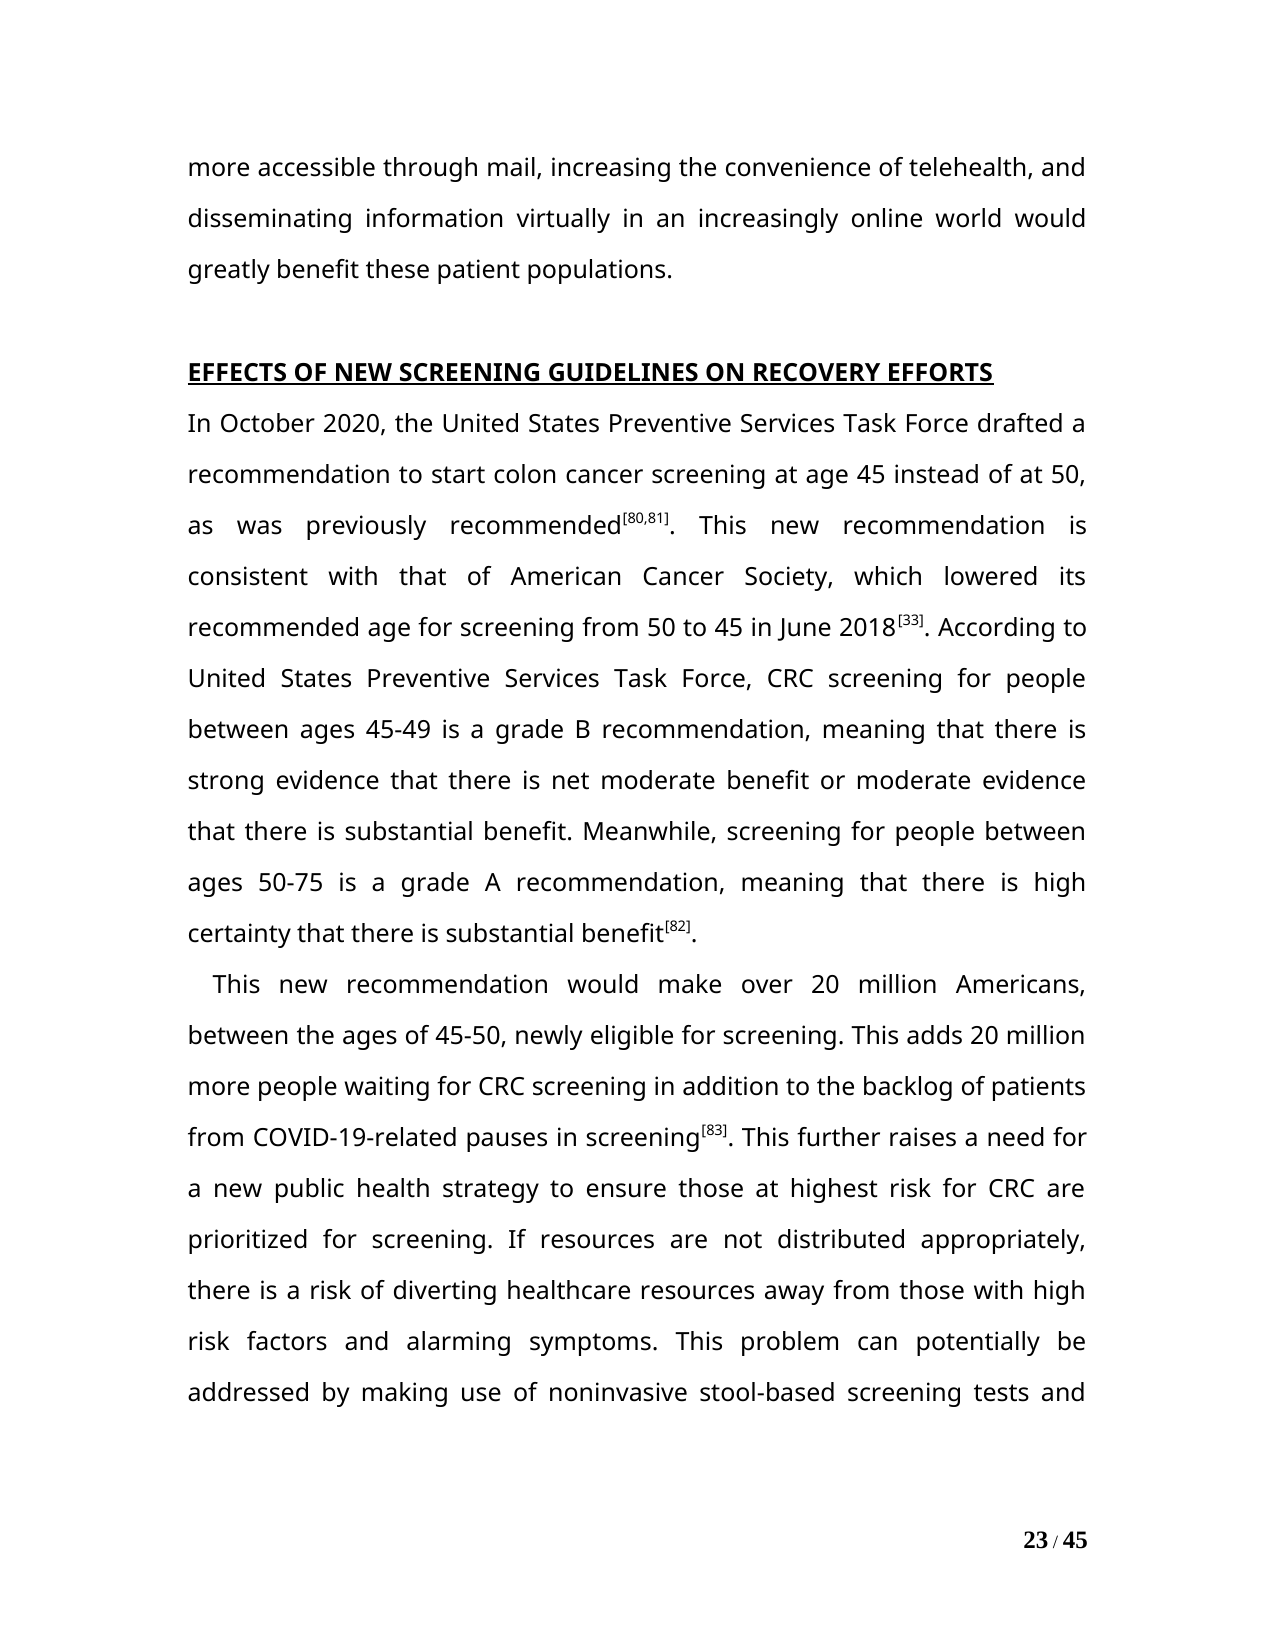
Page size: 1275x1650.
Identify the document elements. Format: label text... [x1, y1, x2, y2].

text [187, 150, 1087, 286]
text EFFECTS OF NEW SCREENING GUIDELINES ON RECOVERY EFFORTS [187, 354, 1087, 388]
text In October 2020, the United States Preventive Services Task Force drafted a recommendation to start colon cancer screening at age 45 instead of at 50, as was previously recommended[80,81]. This new recommendation is consistent with that of American Cancer Society, which lowered its recommended age for screening from 50 to 45 in June 2018[33]. According to United States Preventive Services Task Force, CRC screening for people between ages 45-49 is a grade B recommendation, meaning that there is strong evidence that there is net moderate benefit or moderate evidence that there is substantial benefit. Meanwhile, screening for people between ages 50-75 is a grade A recommendation, meaning that there is high certainty that there is substantial benefit[82]. [187, 405, 1087, 950]
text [187, 967, 1087, 1409]
